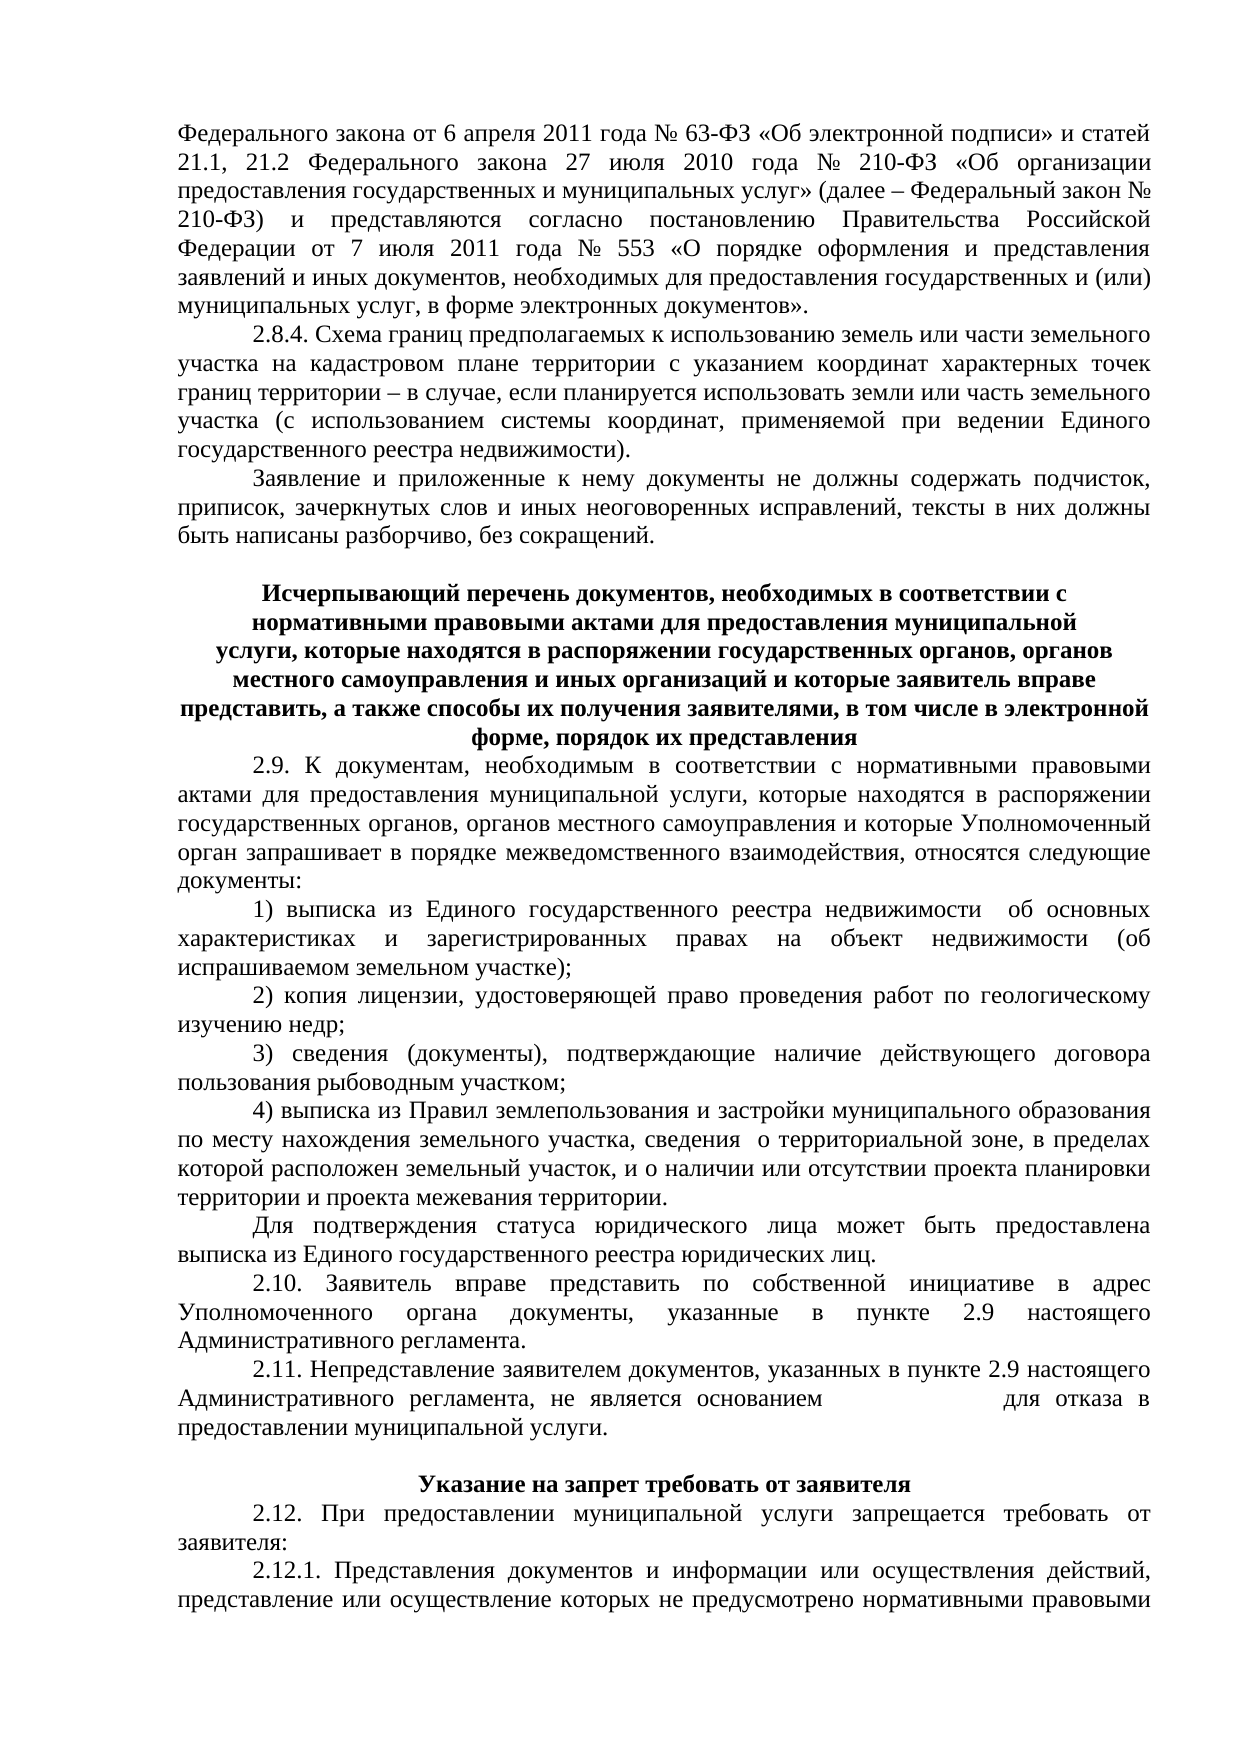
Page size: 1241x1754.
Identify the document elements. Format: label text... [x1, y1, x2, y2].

text услуги, которые находятся в распоряжении государственных органов, органов местного самоуправления и иных организаций и которые заявитель вправе представить, а также способы их получения заявителями, в том числе в электронной форме, порядок их представления [177, 636, 1152, 751]
text 2.8.4. Схема границ предполагаемых к использованию земель или части земельного участка на кадастровом плане территории с указанием координат характерных точек границ территории – в случае, если планируется использовать земли или часть земельного участка (с использованием системы координат, применяемой при ведении Единого государственного реестра недвижимости). [177, 319, 1152, 463]
text Для подтверждения статуса юридического лица может быть предоставлена выписка из Единого государственного реестра юридических лиц. [177, 1211, 1152, 1268]
text 1) выписка из Единого государственного реестра недвижимости об основных характеристиках и зарегистрированных правах на объект недвижимости (об испрашиваемом земельном участке); [177, 894, 1152, 981]
text Указание на запрет требовать от заявителя [177, 1469, 1152, 1498]
text Заявление и приложенные к нему документы не должны содержать подчисток, приписок, зачеркнутых слов и иных неоговоренных исправлений, тексты в них должны быть написаны разборчиво, без сокращений. [177, 463, 1152, 549]
text Исчерпывающий перечень документов, необходимых в соответствии с нормативными правовыми актами для предоставления муниципальной [177, 578, 1152, 636]
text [177, 1556, 1152, 1613]
text 4) выписка из Правил землепользования и застройки муниципального образования по месту нахождения земельного участка, сведения о территориальной зоне, в пределах которой расположен земельный участок, и о наличии или отсутствии проекта планировки территории и проекта межевания территории. [177, 1096, 1152, 1211]
text 2) копия лицензии, удостоверяющей право проведения работ по геологическому изучению недр; [177, 981, 1152, 1038]
text 2.11. Непредставление заявителем документов, указанных в пункте 2.9 настоящего Административного регламента, не является основанием для отказа в предоставлении муниципальной услуги. [177, 1354, 1152, 1441]
text 2.12. При предоставлении муниципальной услуги запрещается требовать от заявителя: [177, 1498, 1152, 1556]
text 2.9. К документам, необходимым в соответствии с нормативными правовыми актами для предоставления муниципальной услуги, которые находятся в распоряжении государственных органов, органов местного самоуправления и которые Уполномоченный орган запрашивает в порядке межведомственного взаимодействия, относятся следующие документы: [177, 751, 1152, 894]
text 2.10. Заявитель вправе представить по собственной инициативе в адрес Уполномоченного органа документы, указанные в пункте 2.9 настоящего Административного регламента. [177, 1268, 1152, 1354]
text 3) сведения (документы), подтверждающие наличие действующего договора пользования рыбоводным участком; [177, 1038, 1152, 1096]
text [177, 118, 1152, 319]
